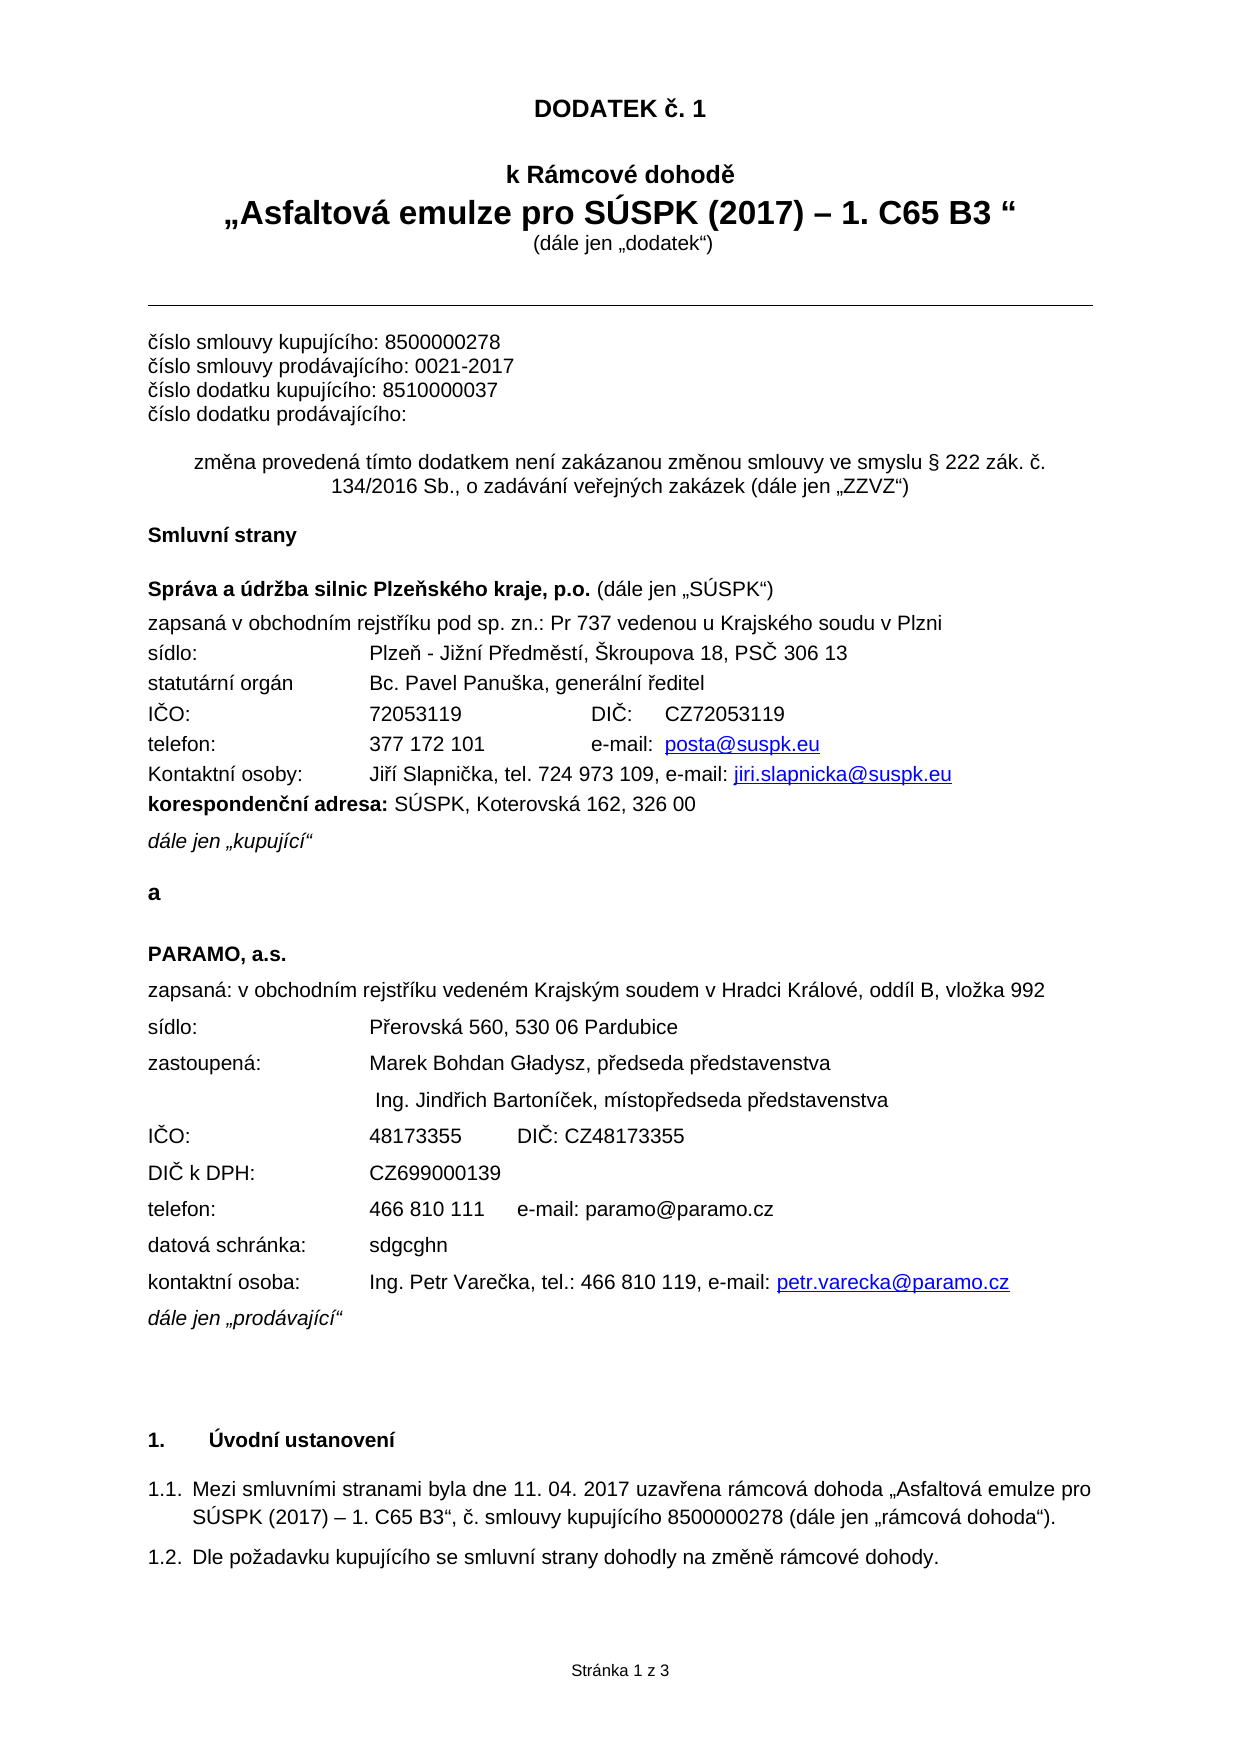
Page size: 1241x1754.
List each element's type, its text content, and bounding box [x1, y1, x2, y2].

text a [148, 879, 1093, 905]
subtitle Smluvní strany [148, 523, 1093, 547]
text k Rámcové dohodě [148, 160, 1093, 188]
text sídlo: Plzeň - Jižní Předměstí, Škroupova 18, PSČ 306 13 [148, 641, 1093, 665]
text sídlo: Přerovská 560, 530 06 Pardubice [148, 1014, 1093, 1038]
text DODATEK č. 1 [148, 94, 1093, 122]
text PARAMO, a.s. [148, 942, 1093, 966]
text korespondenční adresa: SÚSPK, Koterovská 162, 326 00 [148, 792, 1093, 816]
text (dále jen „dodatek“) [148, 231, 1093, 255]
text „Asfaltová emulze pro SÚSPK (2017) – 1. C65 B3 “ [148, 193, 1093, 231]
text datová schránka: sdgcghn [148, 1233, 1093, 1257]
text číslo smlouvy kupujícího: 8500000278 [148, 330, 1093, 354]
text číslo smlouvy prodávajícího: 0021-2017 [148, 354, 1093, 378]
list Úvodní ustanovení [148, 1428, 1093, 1452]
text telefon: 377 172 101 e-mail: posta@suspk.eu [148, 732, 1093, 756]
text telefon: 466 810 111 e-mail: paramo@paramo.cz [148, 1197, 1093, 1221]
text zapsaná: v obchodním rejstříku vedeném Krajským soudem v Hradci Králové, oddíl B, vložka 992 [148, 978, 1093, 1002]
text IČO: 48173355 DIČ: CZ48173355 [148, 1124, 1093, 1148]
text Kontaktní osoby: Jiří Slapnička, tel. 724 973 109, e-mail: jiri.slapnicka@suspk.eu [148, 762, 1093, 786]
text číslo dodatku kupujícího: 8510000037 [148, 378, 1093, 402]
text dále jen „prodávající“ [148, 1306, 1093, 1330]
text IČO: 72053119 DIČ: CZ72053119 [148, 701, 1093, 725]
text Ing. Jindřich Bartoníček, místopředseda představenstva [148, 1087, 1093, 1111]
text zapsaná v obchodním rejstříku pod sp. zn.: Pr 737 vedenou u Krajského soudu v Plzni [148, 611, 1093, 635]
text Správa a údržba silnic Plzeňského kraje, p.o. (dále jen „SÚSPK“) [148, 577, 1093, 601]
text statutární orgán Bc. Pavel Panuška, generální ředitel [148, 671, 1093, 695]
list Dle požadavku kupujícího se smluvní strany dohodly na změně rámcové dohody. [148, 1544, 1093, 1568]
text změna provedená tímto dodatkem není zakázanou změnou smlouvy ve smyslu § 222 zák. č. 134/2016 Sb., o zadávání veřejných zakázek (dále jen „ZZVZ“) [148, 450, 1093, 498]
text zastoupená: Marek Bohdan Gładysz, předseda představenstva [148, 1051, 1093, 1075]
list Mezi smluvními stranami byla dne 11. 04. 2017 uzavřena rámcová dohoda „Asfaltová emulze pro SÚSPK (2017) – 1. C65 B3“, č. smlouvy kupujícího 8500000278 (dále jen „rámcová dohoda“). [148, 1477, 1093, 1528]
text dále jen „kupující“ [148, 828, 1093, 852]
text číslo dodatku prodávajícího: [148, 402, 1093, 426]
text DIČ k DPH: CZ699000139 [148, 1160, 1093, 1184]
text kontaktní osoba: Ing. Petr Varečka, tel.: 466 810 119, e-mail: petr.varecka@paramo.cz [148, 1270, 1093, 1294]
